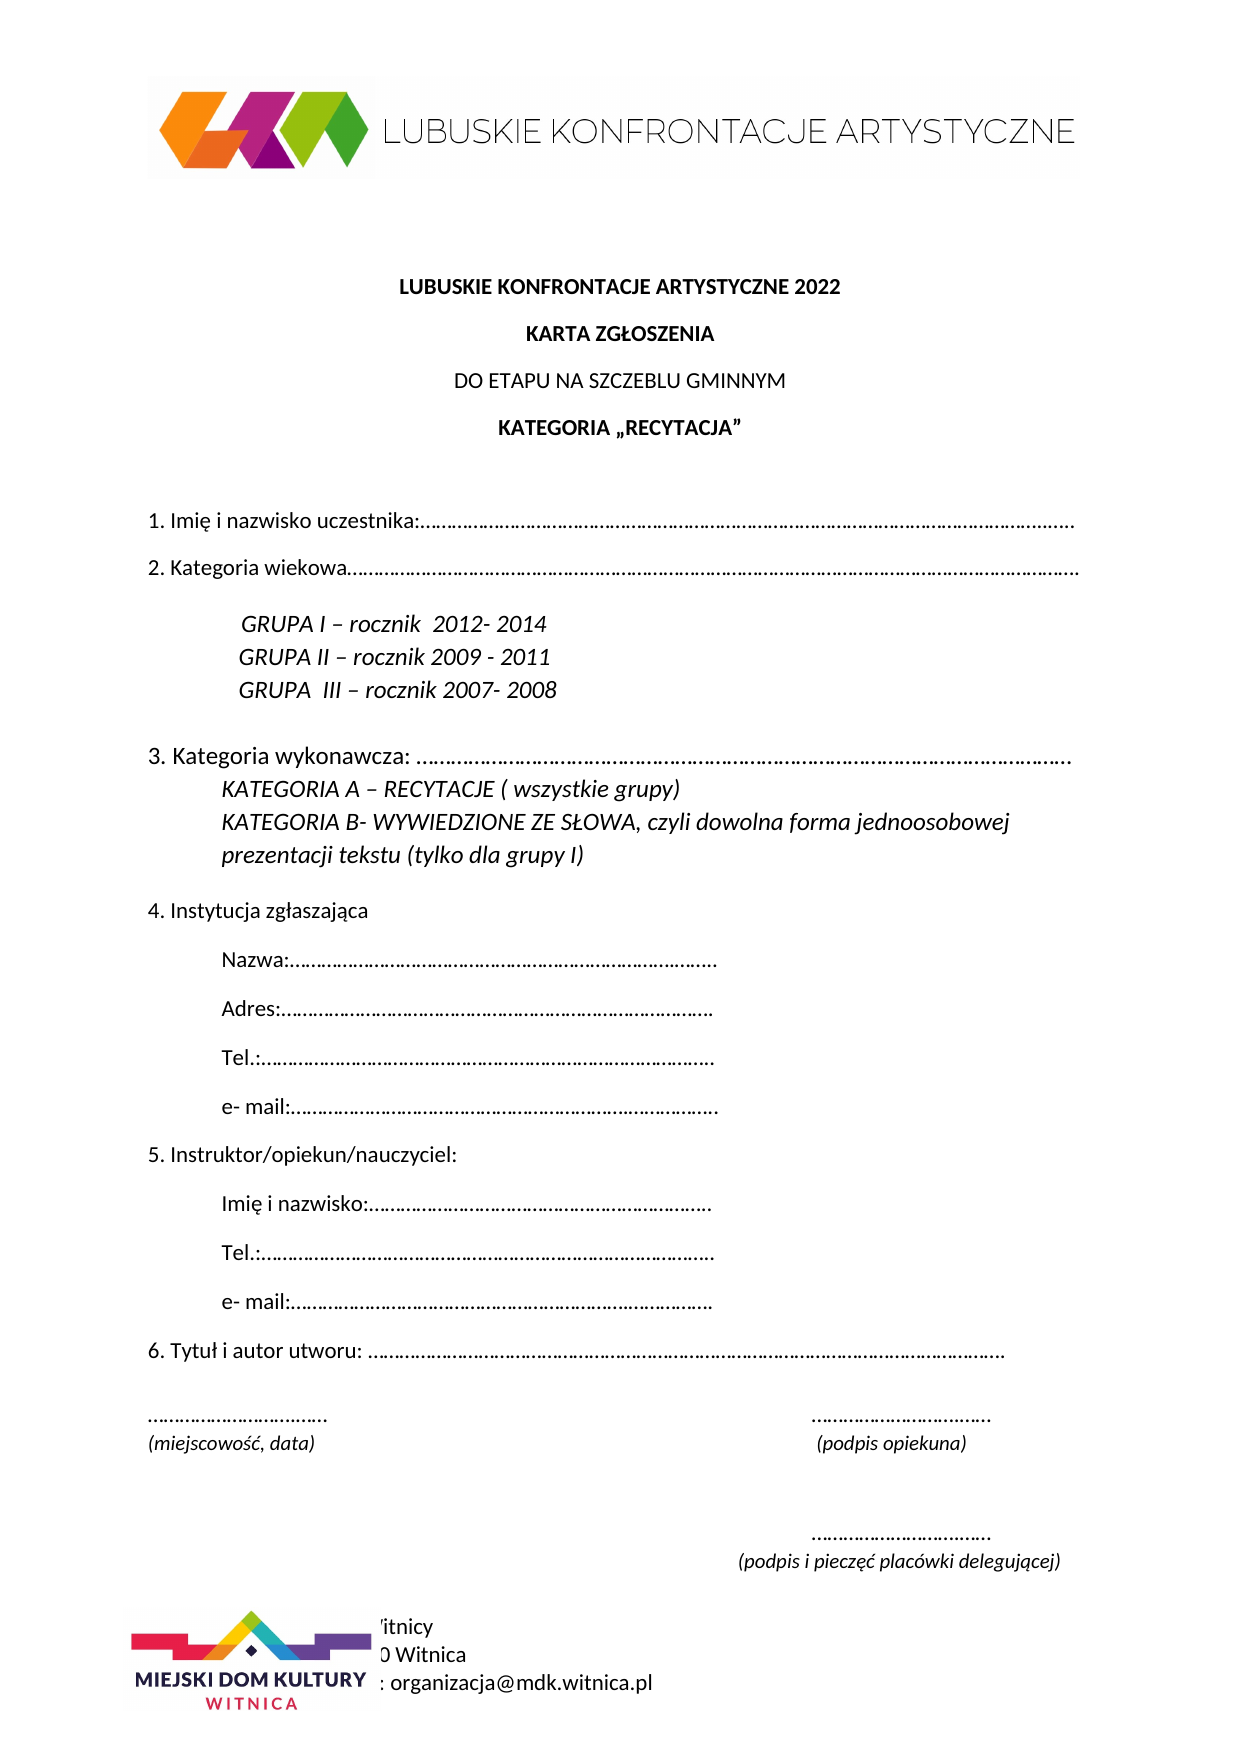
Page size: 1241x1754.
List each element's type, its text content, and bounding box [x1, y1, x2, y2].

text ……………………….…… ……………………….…… [148, 1400, 1093, 1428]
text LUBUSKIE KONFRONTACJE ARTYSTYCZNE 2022 [148, 272, 1093, 300]
text e- mail:……………………………………………………….…………….. [148, 1092, 1093, 1120]
text KARTA ZGŁOSZENIA [148, 319, 1093, 347]
text 2. Kategoria wiekowa…………………………………………………………………………………………………………………………. [148, 553, 1093, 581]
text (podpis i pieczęć placówki delegującej) [738, 1549, 1093, 1574]
text GRUPA II – rocznik 2009 - 2011 [221, 641, 1093, 672]
text 4. Instytucja zgłaszająca [148, 896, 1093, 924]
text (miejscowość, data) (podpis opiekuna) [148, 1431, 1093, 1456]
text e- mail:……………………………………………………….……………. [148, 1287, 1093, 1315]
text GRUPA III – rocznik 2007- 2008 [221, 674, 1093, 705]
text 1. Imię i nazwisko uczestnika:………………………………………………………………………………………………………..….. [148, 506, 1093, 534]
text GRUPA I – rocznik 2012- 2014 [148, 608, 1093, 639]
text DO ETAPU NA SZCZEBLU GMINNYM [148, 366, 1093, 394]
text Tel.:………………………………………………………………………….. [148, 1238, 1093, 1266]
text Adres:………………………………………………………………………. [148, 994, 1093, 1022]
text Nazwa:……………………………………………………………….…….. [148, 945, 1093, 973]
text KATEGORIA „RECYTACJA” [148, 413, 1093, 441]
text 6. Tytuł i autor utworu: …………………………………………………………………………………………………………. [148, 1336, 1093, 1364]
text Tel.:………………………………………………………………………….. [148, 1043, 1093, 1071]
text KATEGORIA A – RECYTACJE ( wszystkie grupy) [148, 773, 1093, 803]
picture [121, 1607, 381, 1711]
text KATEGORIA B- WYWIEDZIONE ZE SŁOWA, czyli dowolna forma jednoosobowej prezentacji tekstu (tylko dla grupy I) [221, 806, 1093, 869]
text 5. Instruktor/opiekun/nauczyciel: [148, 1141, 1093, 1169]
picture [147, 76, 1081, 179]
text Imię i nazwisko:……………………………………………………….. [148, 1189, 1093, 1217]
text ……………………….…… [738, 1518, 1093, 1546]
text 3. Kategoria wykonawcza: …………………………………………………………………………………………………… [148, 740, 1093, 771]
